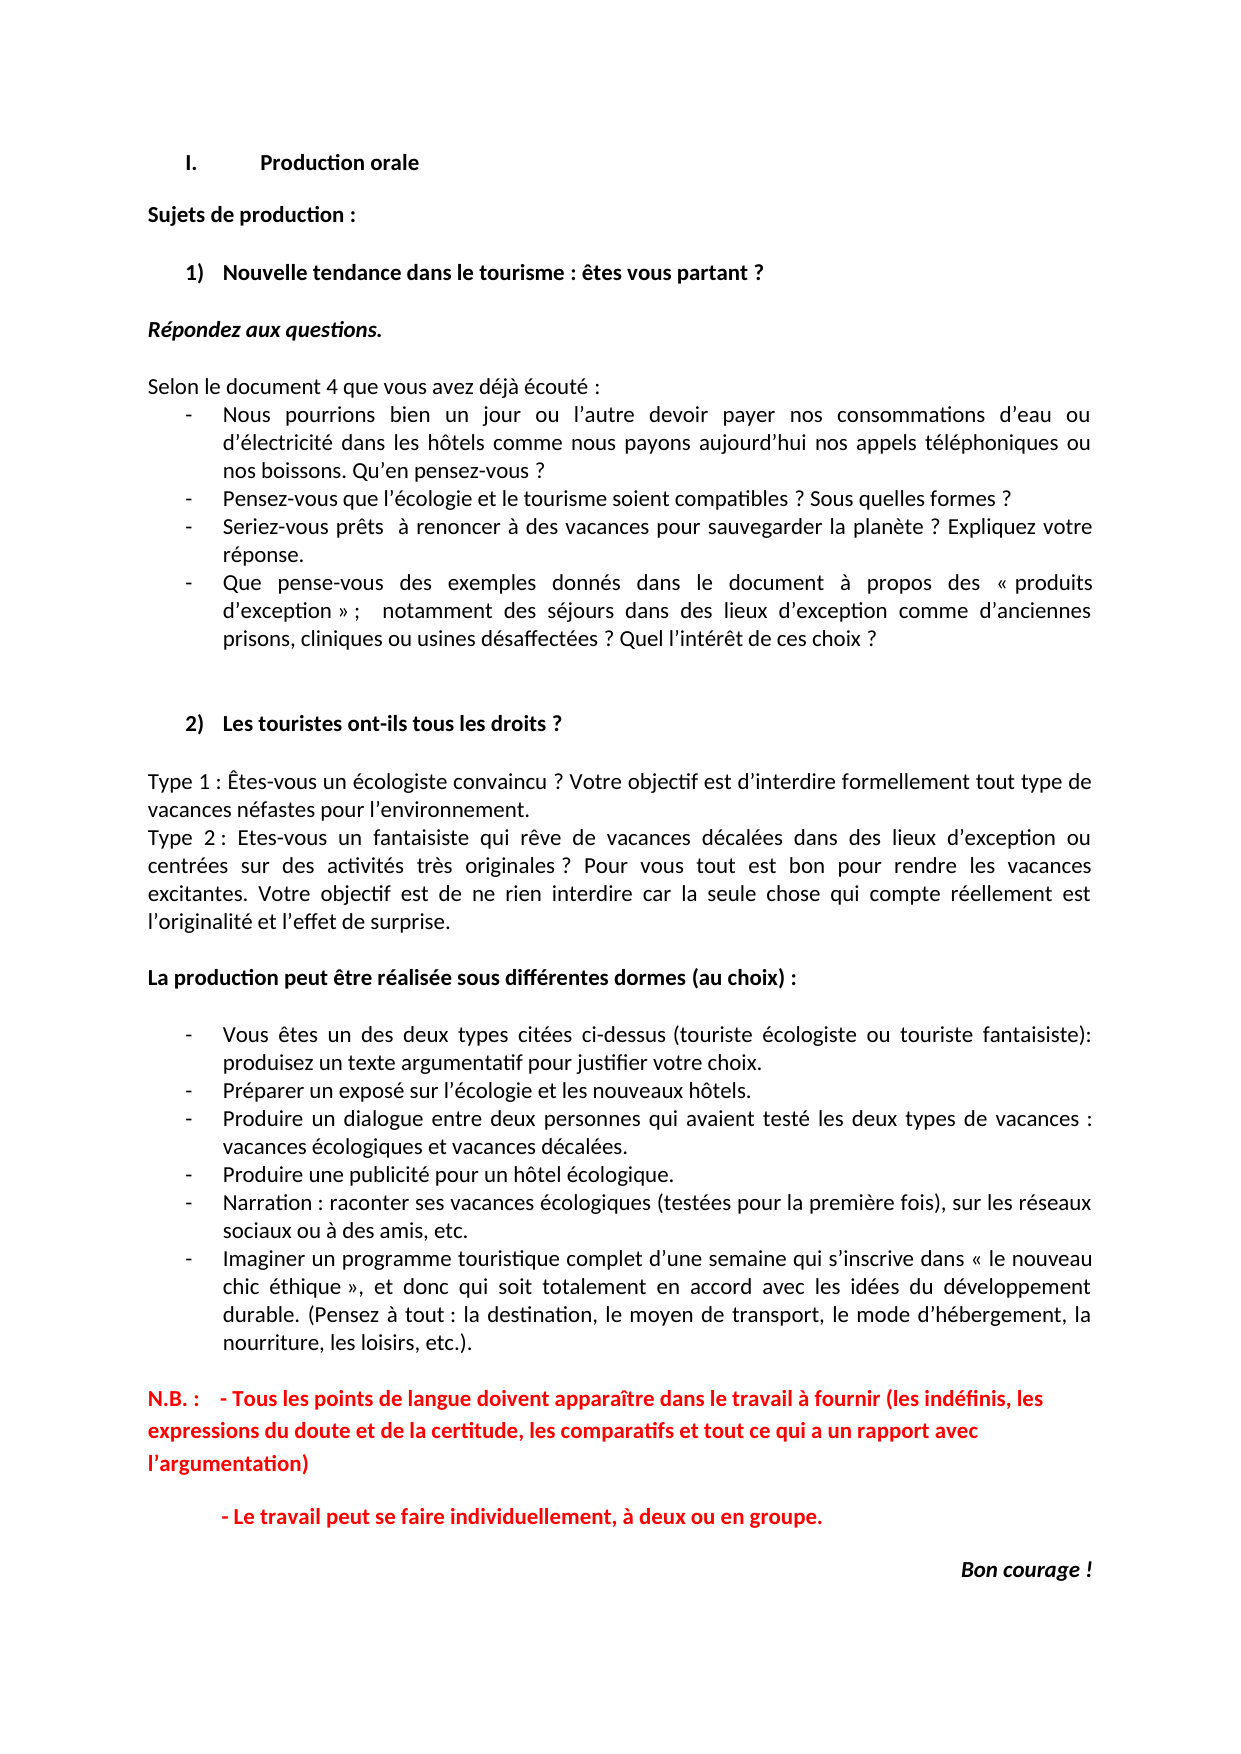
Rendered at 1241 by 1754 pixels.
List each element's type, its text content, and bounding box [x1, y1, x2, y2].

list Nouvelle tendance dans le tourisme : êtes vous partant ? [185, 258, 1093, 286]
text - Le travail peut se faire individuellement, à deux ou en groupe. [148, 1502, 1093, 1530]
list Pensez-vous que l’écologie et le tourisme soient compatibles ? Sous quelles formes ? [185, 484, 1093, 512]
text Type 2 : Etes-vous un fantaisiste qui rêve de vacances décalées dans des lieux d’exception ou centrées sur des activités très originales ? Pour vous tout est bon pour rendre les vacances excitantes. Votre objectif est de ne rien interdire car la seule chose qui compte réellement est l’originalité et l’effet de surprise. [148, 823, 1093, 935]
list Préparer un exposé sur l’écologie et les nouveaux hôtels. [185, 1076, 1093, 1104]
text Type 1 : Êtes-vous un écologiste convaincu ? Votre objectif est d’interdire formellement tout type de vacances néfastes pour l’environnement. [148, 767, 1093, 823]
list Vous êtes un des deux types citées ci-dessus (touriste écologiste ou touriste fantaisiste): produisez un texte argumentatif pour justifier votre choix. [185, 1020, 1093, 1076]
text N.B. : - Tous les points de langue doivent apparaître dans le travail à fournir (les indéfinis, les expressions du doute et de la certitude, les comparatifs et tout ce qui a un rapport avec l’argumentation) [148, 1384, 1093, 1477]
list Les touristes ont-ils tous les droits ? [185, 709, 1093, 738]
list Produire une publicité pour un hôtel écologique. [185, 1160, 1093, 1188]
list Imaginer un programme touristique complet d’une semaine qui s’inscrive dans « le nouveau chic éthique », et donc qui soit totalement en accord avec les idées du développement durable. (Pensez à tout : la destination, le moyen de transport, le mode d’hébergement, la nourriture, les loisirs, etc.). [185, 1244, 1093, 1356]
text Sujets de production : [148, 201, 1093, 229]
text Selon le document 4 que vous avez déjà écouté : [148, 372, 1093, 400]
list Que pense-vous des exemples donnés dans le document à propos des « produits d’exception » ; notamment des séjours dans des lieux d’exception comme d’anciennes prisons, cliniques ou usines désaffectées ? Quel l’intérêt de ces choix ? [185, 568, 1093, 652]
list Nous pourrions bien un jour ou l’autre devoir payer nos consommations d’eau ou d’électricité dans les hôtels comme nous payons aujourd’hui nos appels téléphoniques ou nos boissons. Qu’en pensez-vous ? [185, 400, 1093, 484]
list Seriez-vous prêts à renoncer à des vacances pour sauvegarder la planète ? Expliquez votre réponse. [185, 512, 1093, 568]
text Bon courage ! [148, 1555, 1093, 1583]
text Répondez aux questions. [148, 315, 1093, 343]
list Narration : raconter ses vacances écologiques (testées pour la première fois), sur les réseaux sociaux ou à des amis, etc. [185, 1188, 1093, 1244]
list Production orale [185, 148, 1093, 176]
list Produire un dialogue entre deux personnes qui avaient testé les deux types de vacances : vacances écologiques et vacances décalées. [185, 1104, 1093, 1160]
text La production peut être réalisée sous différentes dormes (au choix) : [148, 963, 1093, 991]
